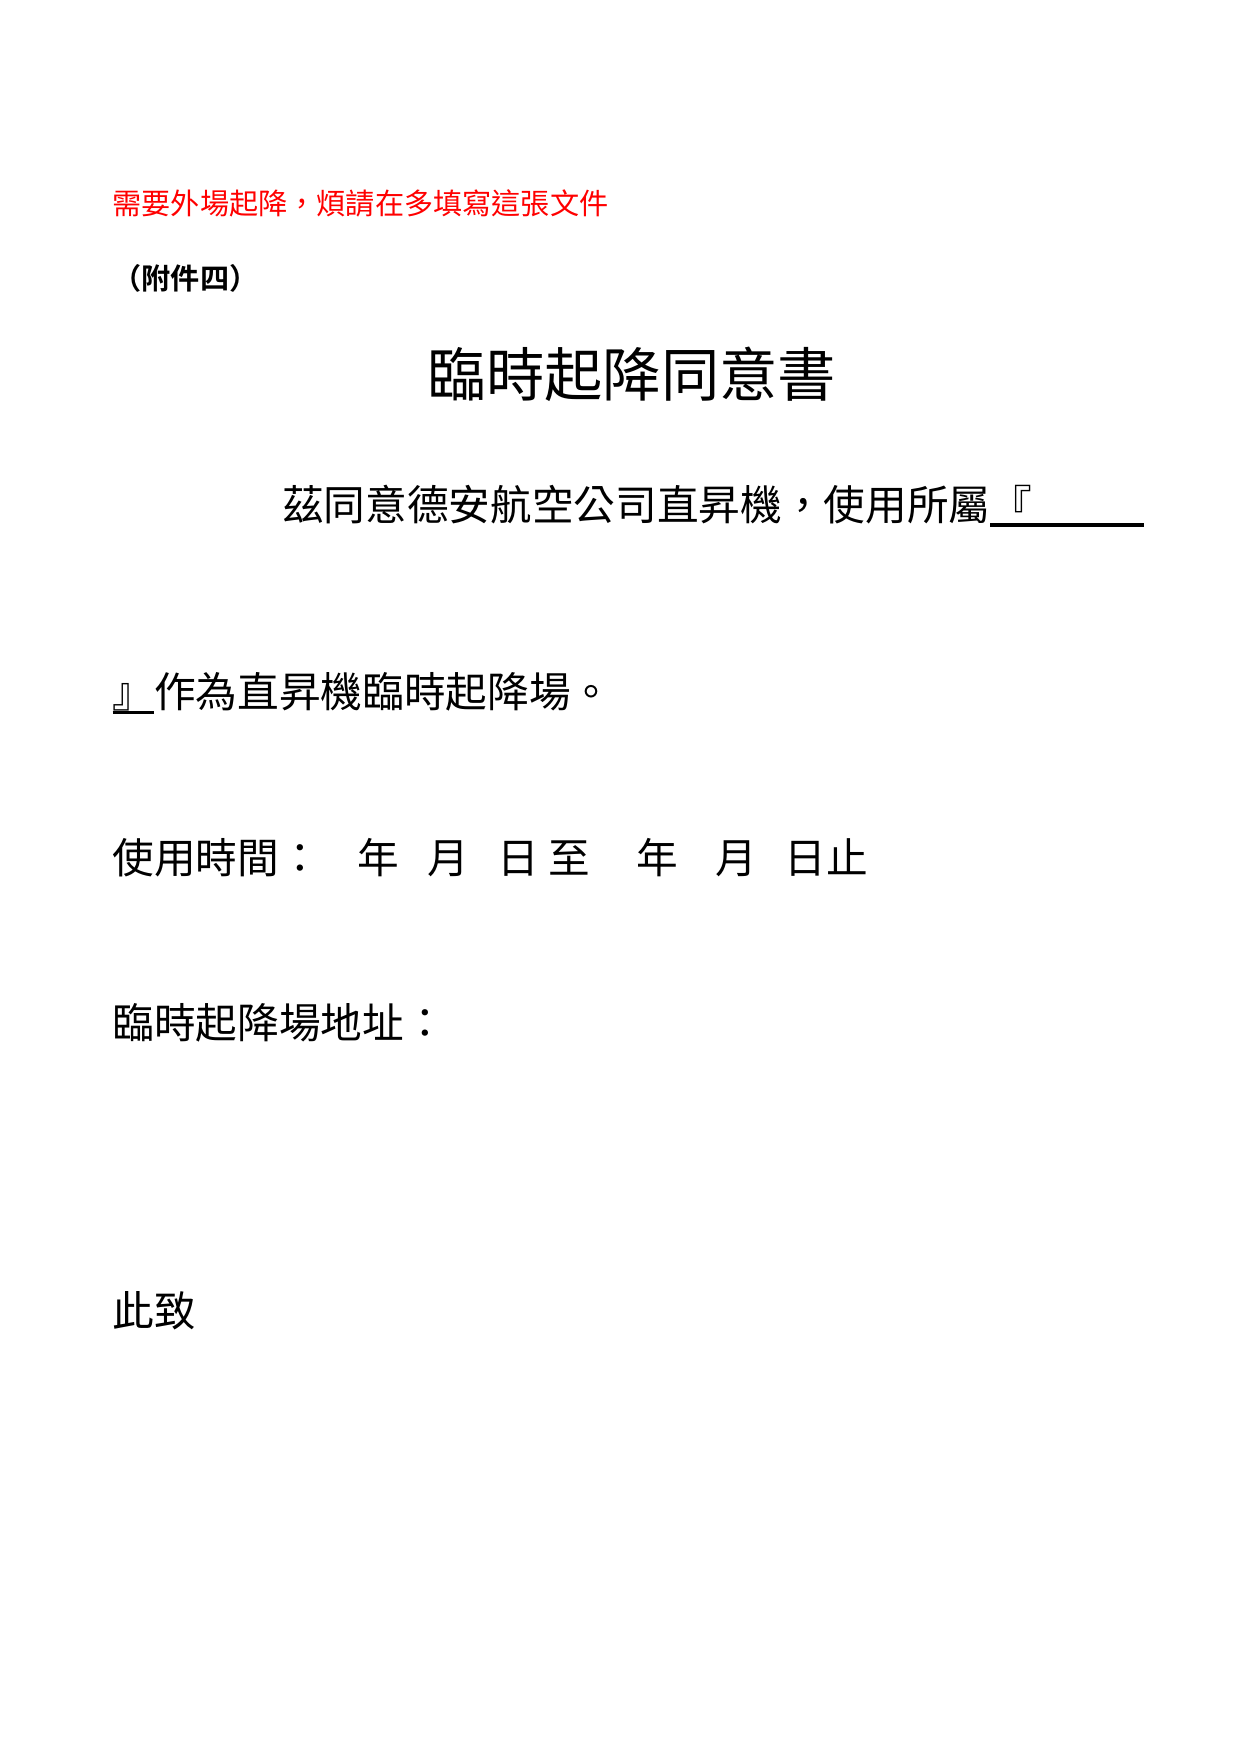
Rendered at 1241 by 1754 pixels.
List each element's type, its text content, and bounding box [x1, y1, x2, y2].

text 此致 [112, 1271, 1152, 1346]
text 臨時起降場地址： [112, 983, 1152, 1058]
text 茲同意德安航空公司直昇機，使用所屬『 』作為直昇機臨時起降場。 [112, 464, 1152, 727]
text 使用時間： 年 月 日 至 年 月 日止 [112, 817, 1152, 892]
text 需要外場起降，煩請在多填寫這張文件 [112, 164, 1152, 239]
text 臨時起降同意書 [112, 314, 1152, 427]
text （附件四） [112, 239, 1152, 314]
